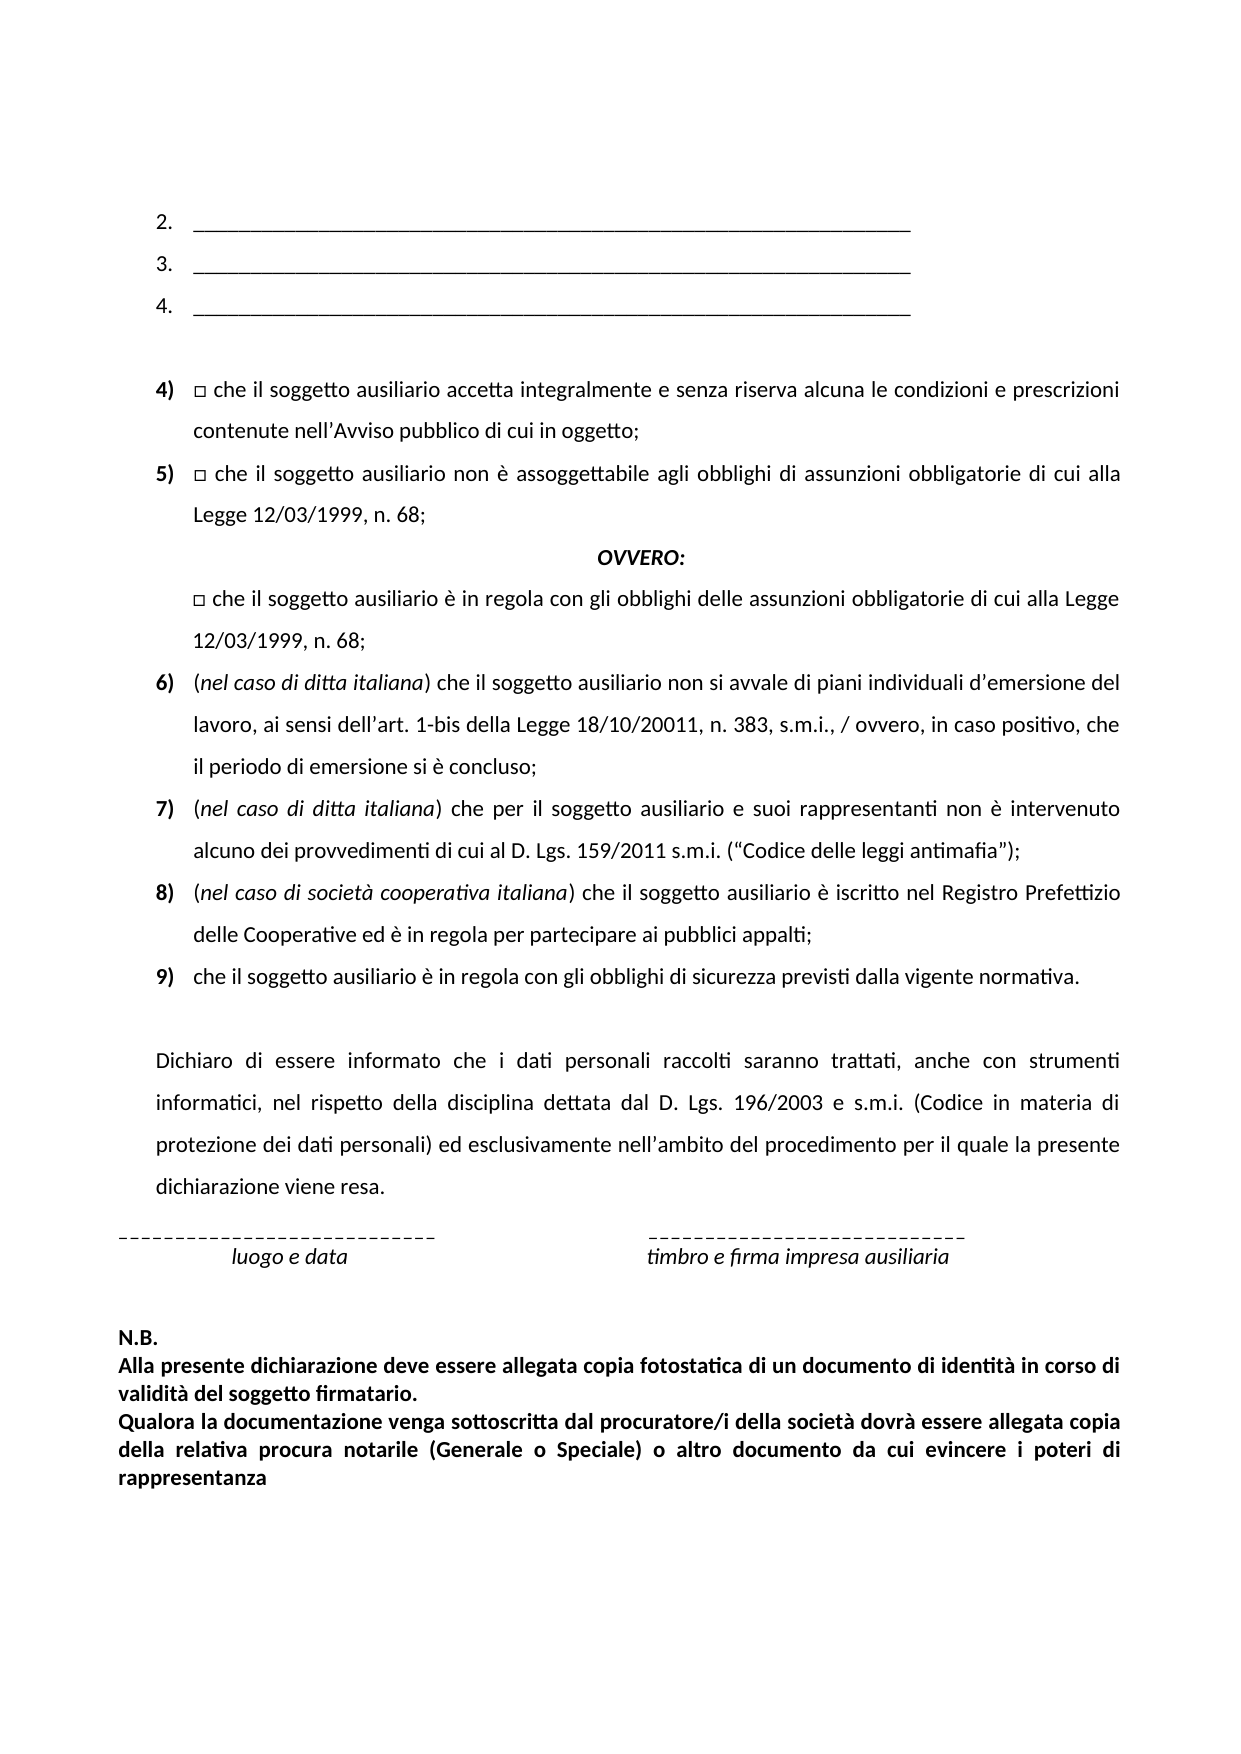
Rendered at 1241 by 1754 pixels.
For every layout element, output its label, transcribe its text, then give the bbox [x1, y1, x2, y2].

list □ che il soggetto ausiliario è in regola con gli obblighi delle assunzioni obbligatorie di cui alla Legge 12/03/1999, n. 68; [192, 584, 1122, 654]
list OVVERO: [162, 543, 1122, 571]
text N.B. [118, 1323, 1122, 1351]
text Alla presente dichiarazione deve essere allegata copia fotostatica di un documento di identità in corso di validità del soggetto firmatario. [118, 1351, 1122, 1407]
text ____________________________ ____________________________ [118, 1214, 1122, 1242]
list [156, 249, 1122, 277]
list che il soggetto ausiliario è in regola con gli obblighi di sicurezza previsti dalla vigente normativa. [156, 962, 1122, 990]
list (nel caso di società cooperativa italiana) che il soggetto ausiliario è iscritto nel Registro Prefettizio delle Cooperative ed è in regola per partecipare ai pubblici appalti; [156, 878, 1122, 948]
list (nel caso di ditta italiana) che per il soggetto ausiliario e suoi rappresentanti non è intervenuto alcuno dei provvedimenti di cui al D. Lgs. 159/2011 s.m.i. (“Codice delle leggi antimafia”); [156, 794, 1122, 864]
list □ che il soggetto ausiliario accetta integralmente e senza riserva alcuna le condizioni e prescrizioni contenute nell’Avviso pubblico di cui in oggetto; [156, 375, 1122, 445]
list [156, 207, 1122, 235]
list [156, 291, 1122, 319]
list □ che il soggetto ausiliario non è assoggettabile agli obblighi di assunzioni obbligatorie di cui alla Legge 12/03/1999, n. 68; [156, 459, 1122, 529]
text Qualora la documentazione venga sottoscritta dal procuratore/i della società dovrà essere allegata copia della relativa procura notarile (Generale o Speciale) o altro documento da cui evincere i poteri di rappresentanza [118, 1407, 1122, 1491]
list (nel caso di ditta italiana) che il soggetto ausiliario non si avvale di piani individuali d’emersione del lavoro, ai sensi dell’art. 1-bis della Legge 18/10/20011, n. 383, s.m.i., / ovvero, in caso positivo, che il periodo di emersione si è concluso; [156, 668, 1122, 781]
text luogo e data timbro e firma impresa ausiliaria [118, 1242, 1122, 1270]
text Dichiaro di essere informato che i dati personali raccolti saranno trattati, anche con strumenti informatici, nel rispetto della disciplina dettata dal D. Lgs. 196/2003 e s.m.i. (Codice in materia di protezione dei dati personali) ed esclusivamente nell’ambito del procedimento per il quale la presente dichiarazione viene resa. [156, 1046, 1122, 1200]
